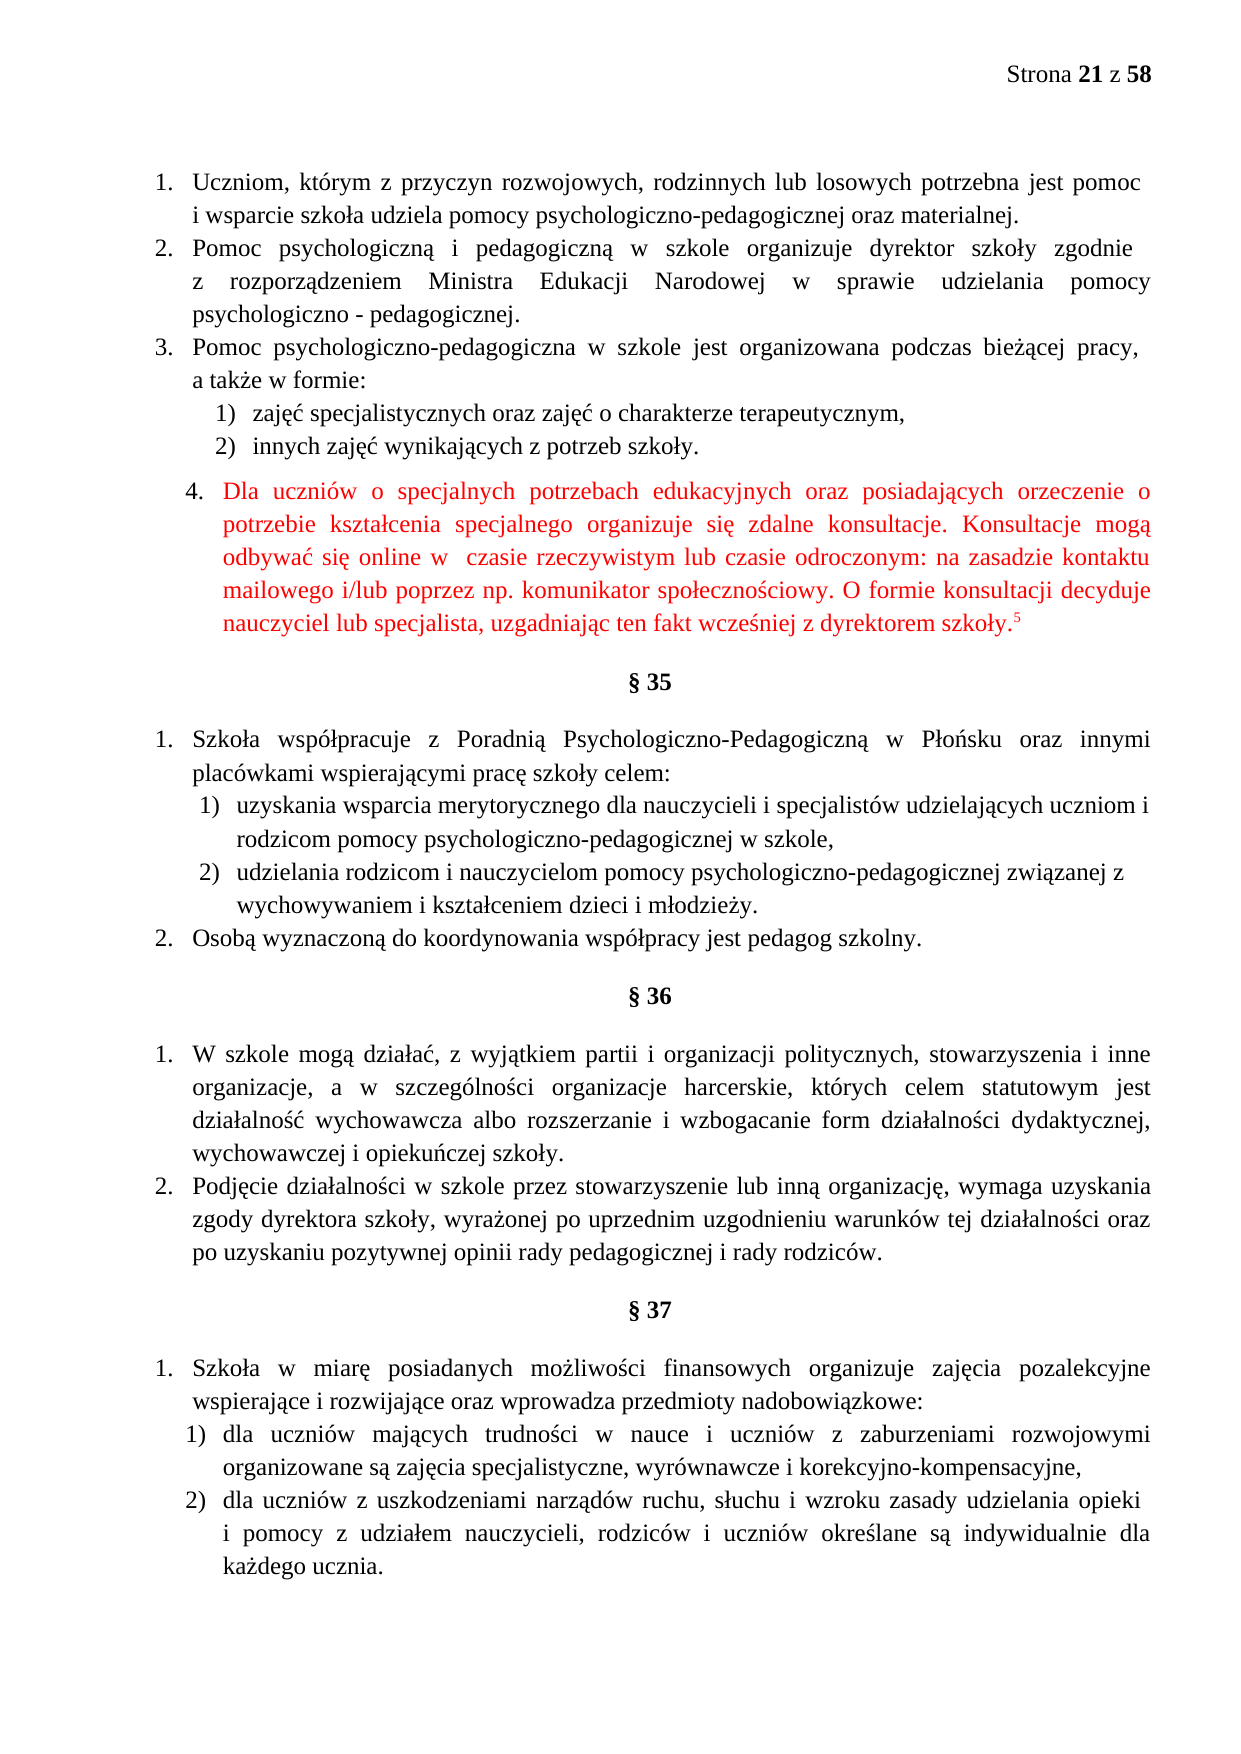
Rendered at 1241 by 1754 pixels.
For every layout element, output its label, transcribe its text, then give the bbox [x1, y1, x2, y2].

list uzyskania wsparcia merytorycznego dla nauczycieli i specjalistów udzielających uczniom i rodzicom pomocy psychologiczno-pedagogicznej w szkole, [199, 791, 1152, 852]
text § 36 [148, 981, 1152, 1009]
list Pomoc psychologiczną i pedagogiczną w szkole organizuje dyrektor szkoły zgodnie z rozporządzeniem Ministra Edukacji Narodowej w sprawie udzielania pomocy psychologiczno - pedagogicznej. [154, 233, 1152, 328]
list udzielania rodzicom i nauczycielom pomocy psychologiczno-pedagogicznej związanej z wychowywaniem i kształceniem dzieci i młodzieży. [199, 857, 1152, 918]
list Dla uczniów o specjalnych potrzebach edukacyjnych oraz posiadających orzeczenie o potrzebie kształcenia specjalnego organizuje się zdalne konsultacje. Konsultacje mogą odbywać się online w czasie rzeczywistym lub czasie odroczonym: na zasadzie kontaktu mailowego i/lub poprzez np. komunikator społecznościowy. O formie konsultacji decyduje nauczyciel lub specjalista, uzgadniając ten fakt wcześniej z dyrektorem szkoły.5 [185, 476, 1152, 637]
list innych zajęć wynikających z potrzeb szkoły. [215, 431, 1152, 460]
list Uczniom, którym z przyczyn rozwojowych, rodzinnych lub losowych potrzebna jest pomoc i wsparcie szkoła udziela pomocy psychologiczno-pedagogicznej oraz materialnej. [154, 167, 1152, 228]
list Osobą wyznaczoną do koordynowania współpracy jest pedagog szkolny. [154, 923, 1152, 951]
list dla uczniów z uszkodzeniami narządów ruchu, słuchu i wzroku zasady udzielania opieki i pomocy z udziałem nauczycieli, rodziców i uczniów określane są indywidualnie dla każdego ucznia. [185, 1485, 1152, 1580]
list Szkoła współpracuje z Poradnią Psychologiczno-Pedagogiczną w Płońsku oraz innymi placówkami wspierającymi pracę szkoły celem: [154, 724, 1152, 786]
text § 35 [148, 667, 1152, 695]
list Szkoła w miarę posiadanych możliwości finansowych organizuje zajęcia pozalekcyjne wspierające i rozwijające oraz wprowadza przedmioty nadobowiązkowe: [154, 1353, 1152, 1415]
list dla uczniów mających trudności w nauce i uczniów z zaburzeniami rozwojowymi organizowane są zajęcia specjalistyczne, wyrównawcze i korekcyjno-kompensacyjne, [185, 1419, 1152, 1481]
list zajęć specjalistycznych oraz zajęć o charakterze terapeutycznym, [215, 398, 1152, 427]
list Pomoc psychologiczno-pedagogiczna w szkole jest organizowana podczas bieżącej pracy, a także w formie: [154, 332, 1152, 394]
text § 37 [148, 1295, 1152, 1324]
list Podjęcie działalności w szkole przez stowarzyszenie lub inną organizację, wymaga uzyskania zgody dyrektora szkoły, wyrażonej po uprzednim uzgodnieniu warunków tej działalności oraz po uzyskaniu pozytywnej opinii rady pedagogicznej i rady rodziców. [154, 1171, 1152, 1266]
list W szkole mogą działać, z wyjątkiem partii i organizacji politycznych, stowarzyszenia i inne organizacje, a w szczególności organizacje harcerskie, których celem statutowym jest działalność wychowawcza albo rozszerzanie i wzbogacanie form działalności dydaktycznej, wychowawczej i opiekuńczej szkoły. [154, 1039, 1152, 1167]
